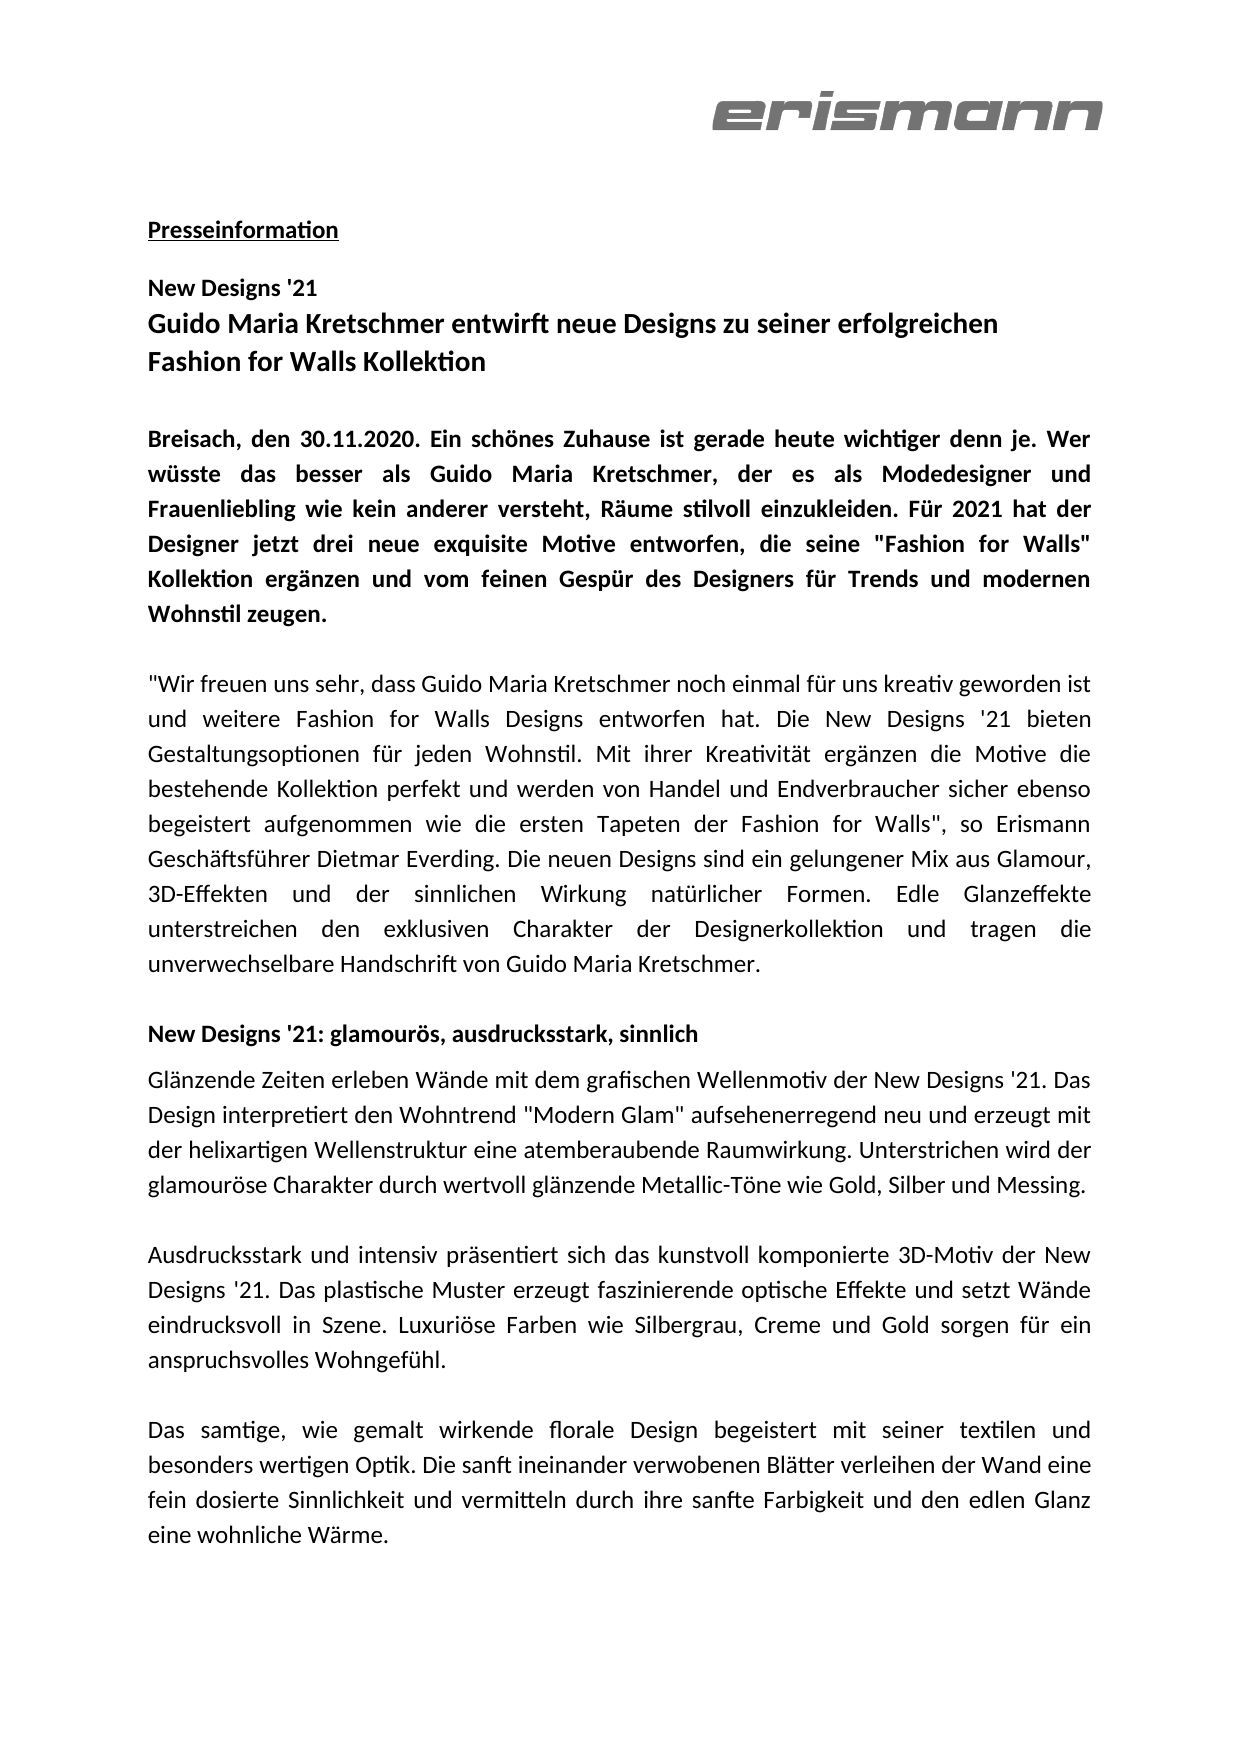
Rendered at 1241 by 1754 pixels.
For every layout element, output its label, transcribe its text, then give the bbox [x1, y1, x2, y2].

picture [701, 80, 1114, 136]
text "Wir freuen uns sehr, dass Guido Maria Kretschmer noch einmal für uns kreativ geworden ist und weitere Fashion for Walls Designs entworfen hat. Die New Designs '21 bieten Gestaltungsoptionen für jeden Wohnstil. Mit ihrer Kreativität ergänzen die Motive die bestehende Kollektion perfekt und werden von Handel und Endverbraucher sicher ebenso begeistert aufgenommen wie die ersten Tapeten der Fashion for Walls", so Erismann Geschäftsführer Dietmar Everding. Die neuen Designs sind ein gelungener Mix aus Glamour, 3D-Effekten und der sinnlichen Wirkung natürlicher Formen. Edle Glanzeffekte unterstreichen den exklusiven Charakter der Designerkollektion und tragen die unverwechselbare Handschrift von Guido Maria Kretschmer. [148, 668, 1093, 979]
text Glänzende Zeiten erleben Wände mit dem grafischen Wellenmotiv der New Designs '21. Das Design interpretiert den Wohntrend "Modern Glam" aufsehenerregend neu und erzeugt mit der helixartigen Wellenstruktur eine atemberaubende Raumwirkung. Unterstrichen wird der glamouröse Charakter durch wertvoll glänzende Metallic-Töne wie Gold, Silber und Messing. [148, 1064, 1093, 1200]
text Presseinformation [148, 214, 1093, 244]
text Das samtige, wie gemalt wirkende florale Design begeistert mit seiner textilen und besonders wertigen Optik. Die sanft ineinander verwobenen Blätter verleihen der Wand eine fein dosierte Sinnlichkeit und vermitteln durch ihre sanfte Farbigkeit und den edlen Glanz eine wohnliche Wärme. [148, 1414, 1093, 1550]
text Ausdrucksstark und intensiv präsentiert sich das kunstvoll komponierte 3D-Motiv der New Designs '21. Das plastische Muster erzeugt faszinierende optische Effekte und setzt Wände eindrucksvoll in Szene. Luxuriöse Farben wie Silbergrau, Creme und Gold sorgen für ein anspruchsvolles Wohngefühl. [148, 1239, 1093, 1375]
text Guido Maria Kretschmer entwirft neue Designs zu seiner erfolgreichen Fashion for Walls Kollektion [148, 305, 1093, 379]
text New Designs '21 [148, 272, 1093, 302]
text Breisach, den 30.11.2020. Ein schönes Zuhause ist gerade heute wichtiger denn je. Wer wüsste das besser als Guido Maria Kretschmer, der es als Modedesigner und Frauenliebling wie kein anderer versteht, Räume stilvoll einzukleiden. Für 2021 hat der Designer jetzt drei neue exquisite Motive entworfen, die seine "Fashion for Walls" Kollektion ergänzen und vom feinen Gespür des Designers für Trends und modernen Wohnstil zeugen. [148, 423, 1093, 629]
text New Designs '21: glamourös, ausdrucksstark, sinnlich [148, 1018, 1093, 1049]
